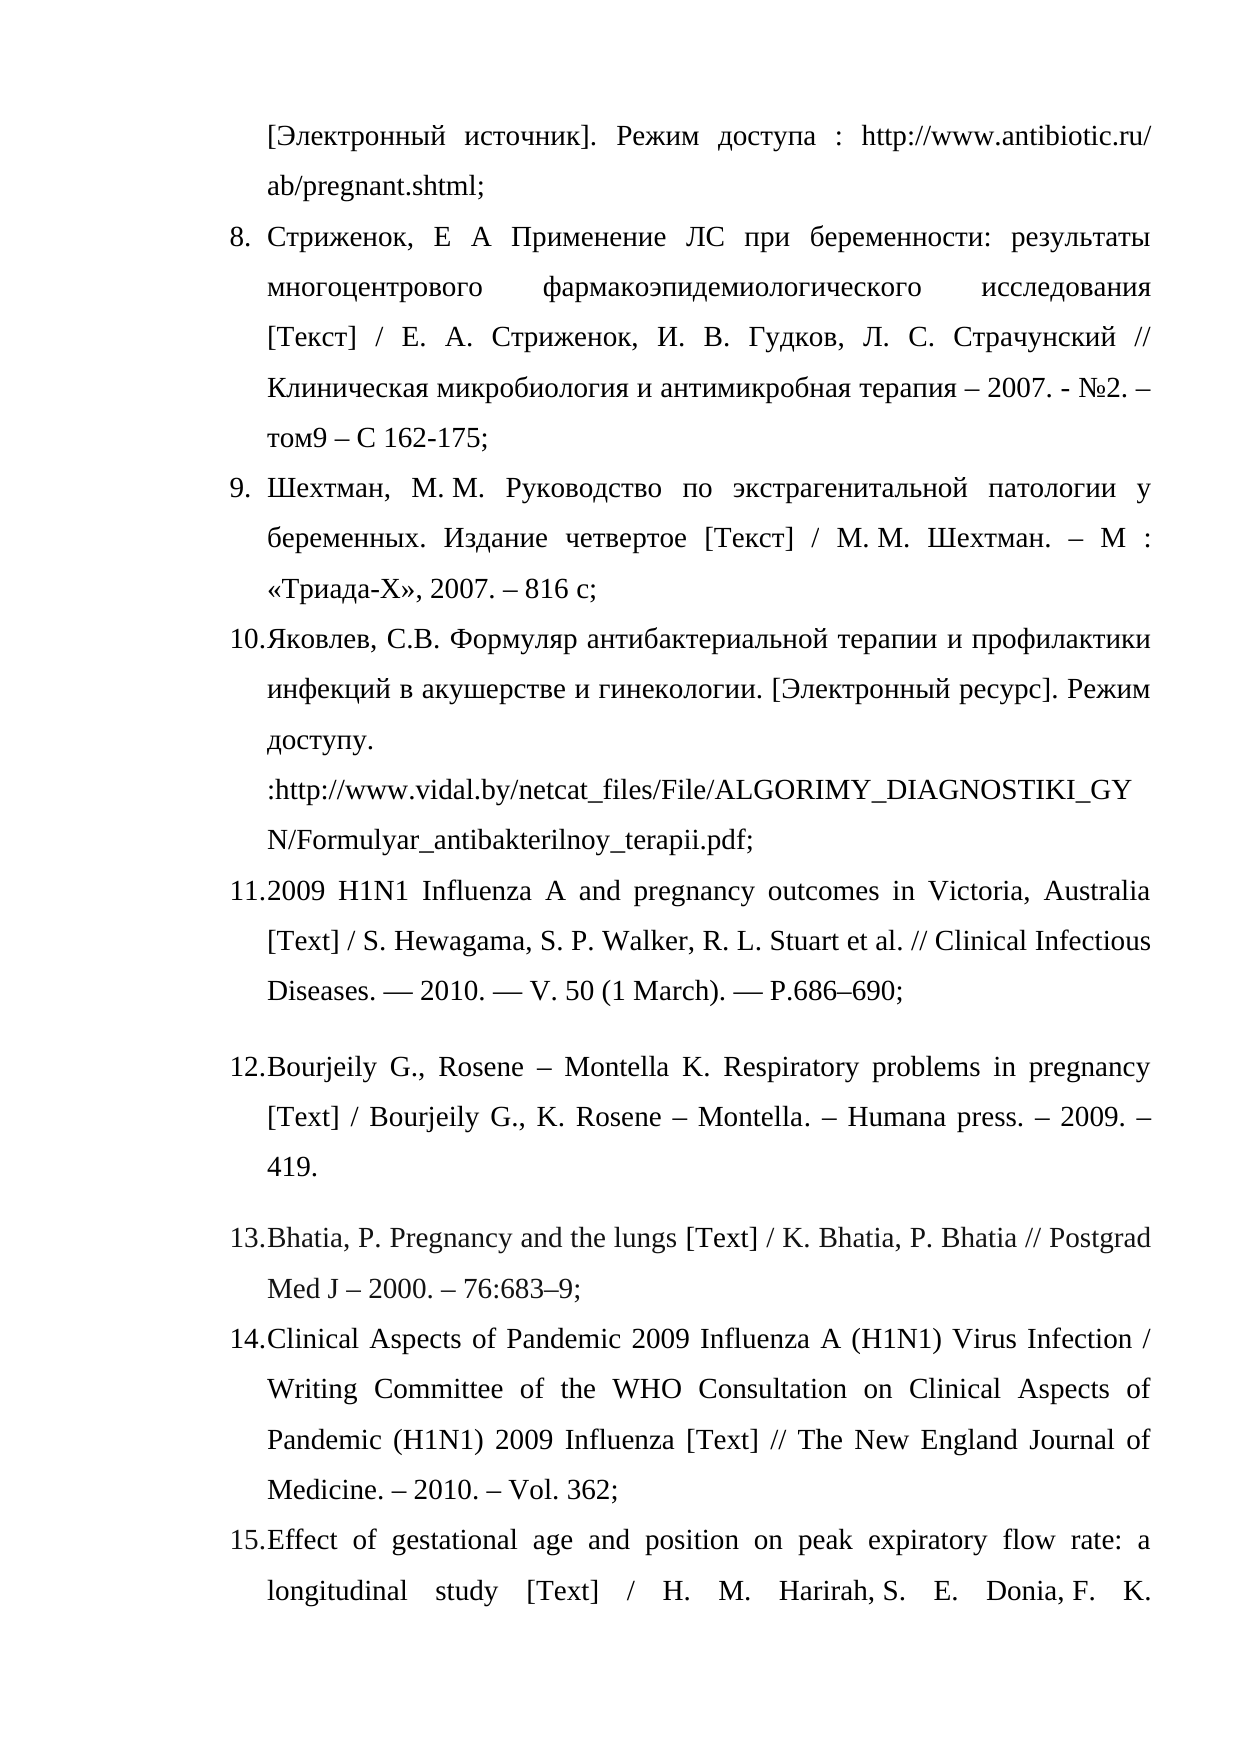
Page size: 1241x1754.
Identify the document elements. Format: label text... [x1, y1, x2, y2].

list Стриженок, Е А Применение ЛС при беременности: результаты многоцентрового фармакоэпидемиологического исследования [Текст] / Е. А. Стриженок, И. В. Гудков, Л. С. Страчунский // Клиническая микробиология и антимикробная терапия – 2007. - №2. – том9 – С 162-175; [229, 219, 1152, 453]
list Bourjeily G., Rosene – Montella K. Respiratory problems in pregnancy [Text] / Bourjeily G., K. Rosene – Montella. – Humana press. – 2009. – 419. [229, 1049, 1152, 1183]
list Шехтман, М. М. Руководство по экстрагенитальной патологии у беременных. Издание четвертое [Текст] / М. М. Шехтман. – М : «Триада-Х», 2007. – 816 с; [229, 470, 1152, 604]
list Clinical Aspects of Pandemic 2009 Influenza A (H1N1) Virus Infection / Writing Committee of the WHO Consultation on Clinical Aspects of Pandemic (H1N1) 2009 Influenza [Text] // The New England Journal of Medicine. – 2010. – Vol. 362; [229, 1321, 1152, 1506]
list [229, 1522, 1152, 1606]
list 2009 H1N1 Influenza A and pregnancy outcomes in Victoria, Australia [Text] / S. Hewagama, S. P. Walker, R. L. Stuart et al. // Clinical Infectious Diseases. — 2010. — V. 50 (1 March). — P.686–690; [229, 873, 1152, 1007]
list Bhatia, P. Pregnancy and the lungs [Text] / K. Bhatia, P. Bhatia // Postgrad Med J – 2000. – 76:683–9; [229, 1221, 1152, 1304]
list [229, 118, 1152, 202]
list Яковлев, С.В. Формуляр антибактериальной терапии и профилактики инфекций в акушерстве и гинекологии. [Электронный ресурс]. Режим доступу.:http://www.vidal.by/netcat_files/File/ALGORIMY_DIAGNOSTIKI_GYN/Formulyar_antibakterilnoy_terapii.pdf; [229, 621, 1152, 856]
